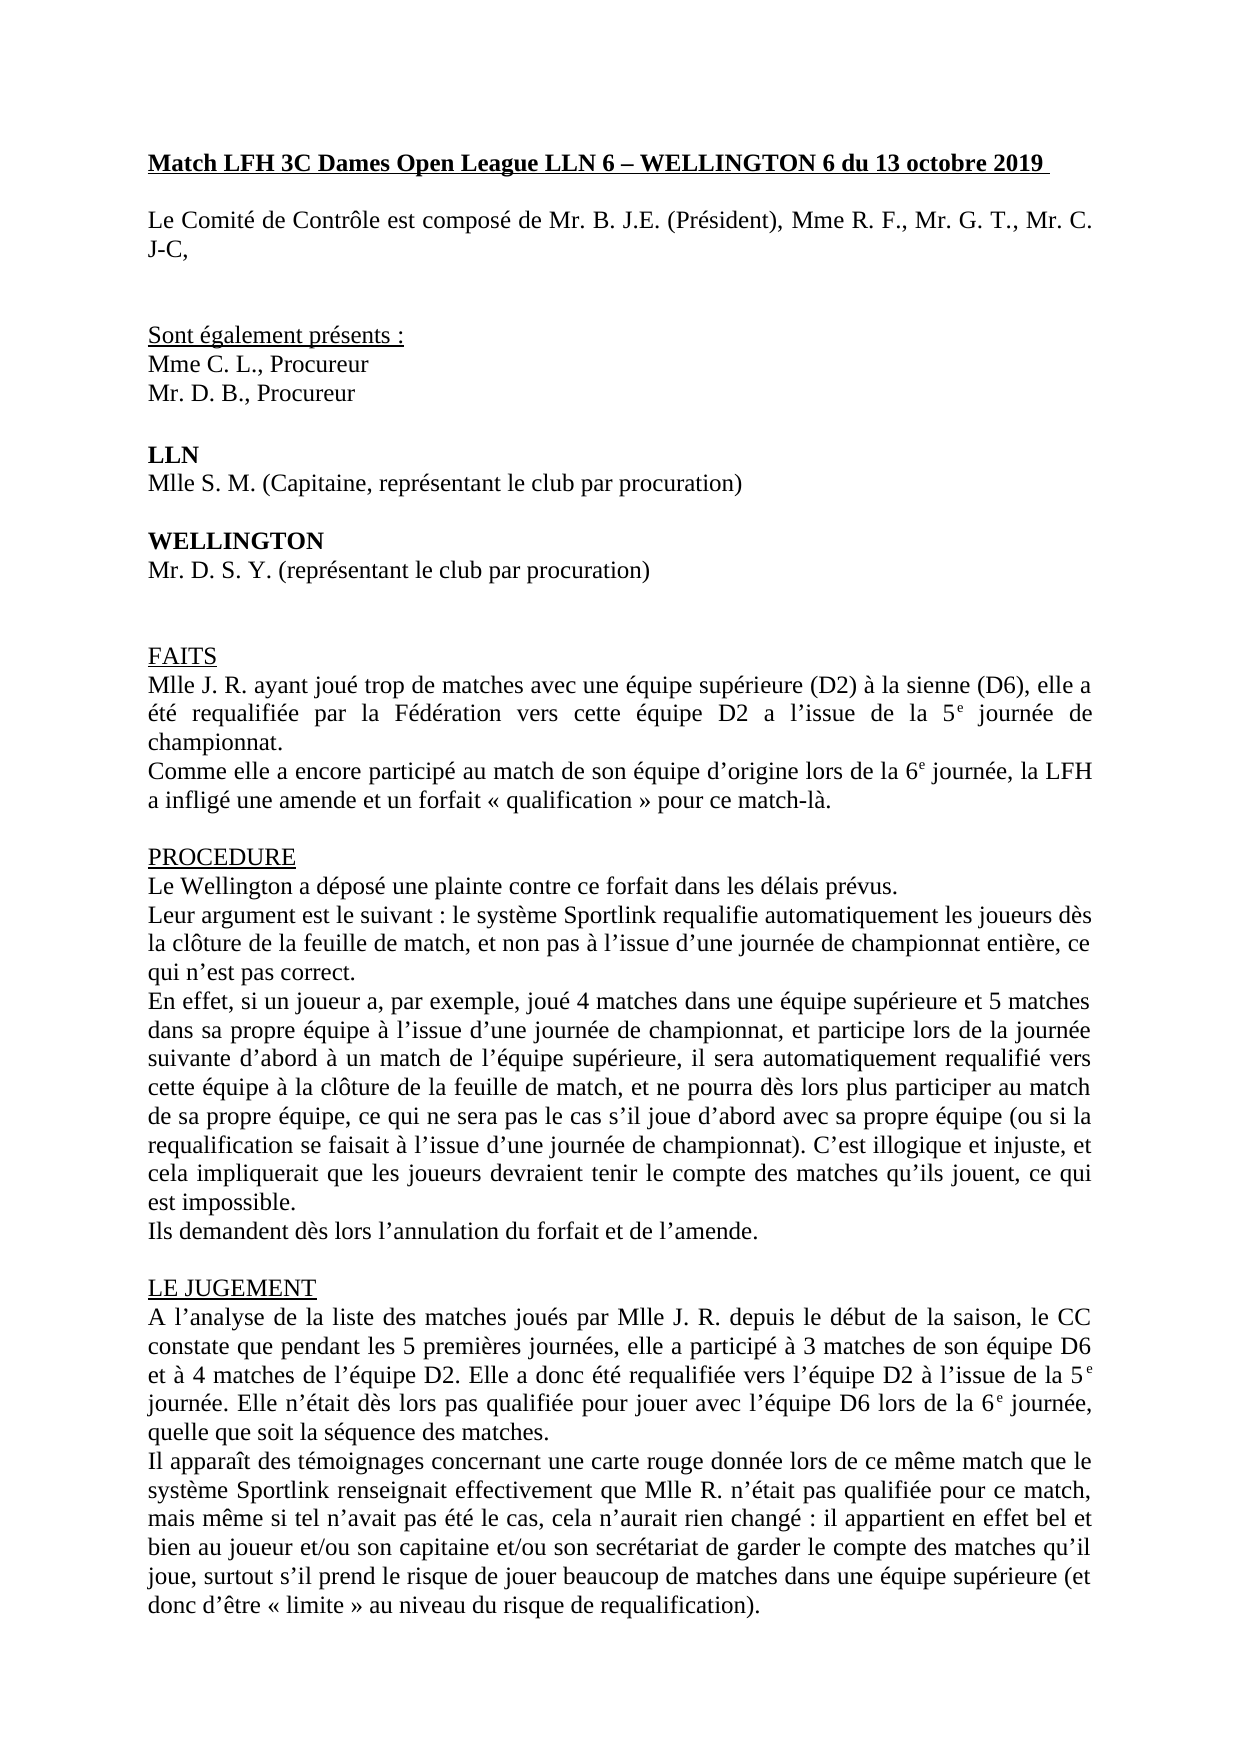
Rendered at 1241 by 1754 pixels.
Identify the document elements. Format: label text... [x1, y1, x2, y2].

text Ils demandent dès lors l’annulation du forfait et de l’amende. [148, 1216, 1092, 1245]
text LE JUGEMENT [148, 1273, 1092, 1302]
text En effet, si un joueur a, par exemple, joué 4 matches dans une équipe supérieure et 5 matches dans sa propre équipe à l’issue d’une journée de championnat, et participe lors de la journée suivante d’abord à un match de l’équipe supérieure, il sera automatiquement requalifié vers cette équipe à la clôture de la feuille de match, et ne pourra dès lors plus participer au match de sa propre équipe, ce qui ne sera pas le cas s’il joue d’abord avec sa propre équipe (ou si la requalification se faisait à l’issue d’une journée de championnat). C’est illogique et injuste, et cela impliquerait que les joueurs devraient tenir le compte des matches qu’ils jouent, ce qui est impossible. [148, 986, 1092, 1216]
text Il apparaît des témoignages concernant une carte rouge donnée lors de ce même match que le système Sportlink renseignait effectivement que Mlle R. n’était pas qualifiée pour ce match, mais même si tel n’avait pas été le cas, cela n’aurait rien changé : il appartient en effet bel et bien au joueur et/ou son capitaine et/ou son secrétariat de garder le compte des matches qu’il joue, surtout s’il prend le risque de jouer beaucoup de matches dans une équipe supérieure (et donc d’être « limite » au niveau du risque de requalification). [148, 1446, 1092, 1618]
text Mr. D. S. Y. (représentant le club par procuration) [148, 555, 1092, 583]
text Comme elle a encore participé au match de son équipe d’origine lors de la 6e journée, la LFH a infligé une amende et un forfait « qualification » pour ce match-là. [148, 756, 1092, 813]
text LLN [148, 440, 1092, 468]
text A l’analyse de la liste des matches joués par Mlle J. R. depuis le début de la saison, le CC constate que pendant les 5 premières journées, elle a participé à 3 matches de son équipe D6 et à 4 matches de l’équipe D2. Elle a donc été requalifiée vers l’équipe D2 à l’issue de la 5e journée. Elle n’était dès lors pas qualifiée pour jouer avec l’équipe D6 lors de la 6e journée, quelle que soit la séquence des matches. [148, 1302, 1092, 1446]
text Le Comité de Contrôle est composé de Mr. B. J.E. (Président), Mme R. F., Mr. G. T., Mr. C. J-C, [148, 205, 1092, 263]
text WELLINGTON [148, 526, 1092, 555]
text Le Wellington a déposé une plainte contre ce forfait dans les délais prévus. [148, 871, 1092, 900]
text FAITS [148, 641, 1092, 670]
text Sont également présents : [148, 320, 1092, 349]
text Mme C. L., Procureur [148, 349, 1092, 378]
text PROCEDURE [148, 842, 1092, 871]
text Match LFH 3C Dames Open League LLN 6 – WELLINGTON 6 du 13 octobre 2019 [148, 148, 1092, 176]
text Mr. D. B., Procureur [148, 378, 1092, 406]
text Mlle J. R. ayant joué trop de matches avec une équipe supérieure (D2) à la sienne (D6), elle a été requalifiée par la Fédération vers cette équipe D2 a l’issue de la 5e journée de championnat. [148, 670, 1092, 756]
text Mlle S. M. (Capitaine, représentant le club par procuration) [148, 468, 1092, 497]
text Leur argument est le suivant : le système Sportlink requalifie automatiquement les joueurs dès la clôture de la feuille de match, et non pas à l’issue d’une journée de championnat entière, ce qui n’est pas correct. [148, 900, 1092, 986]
